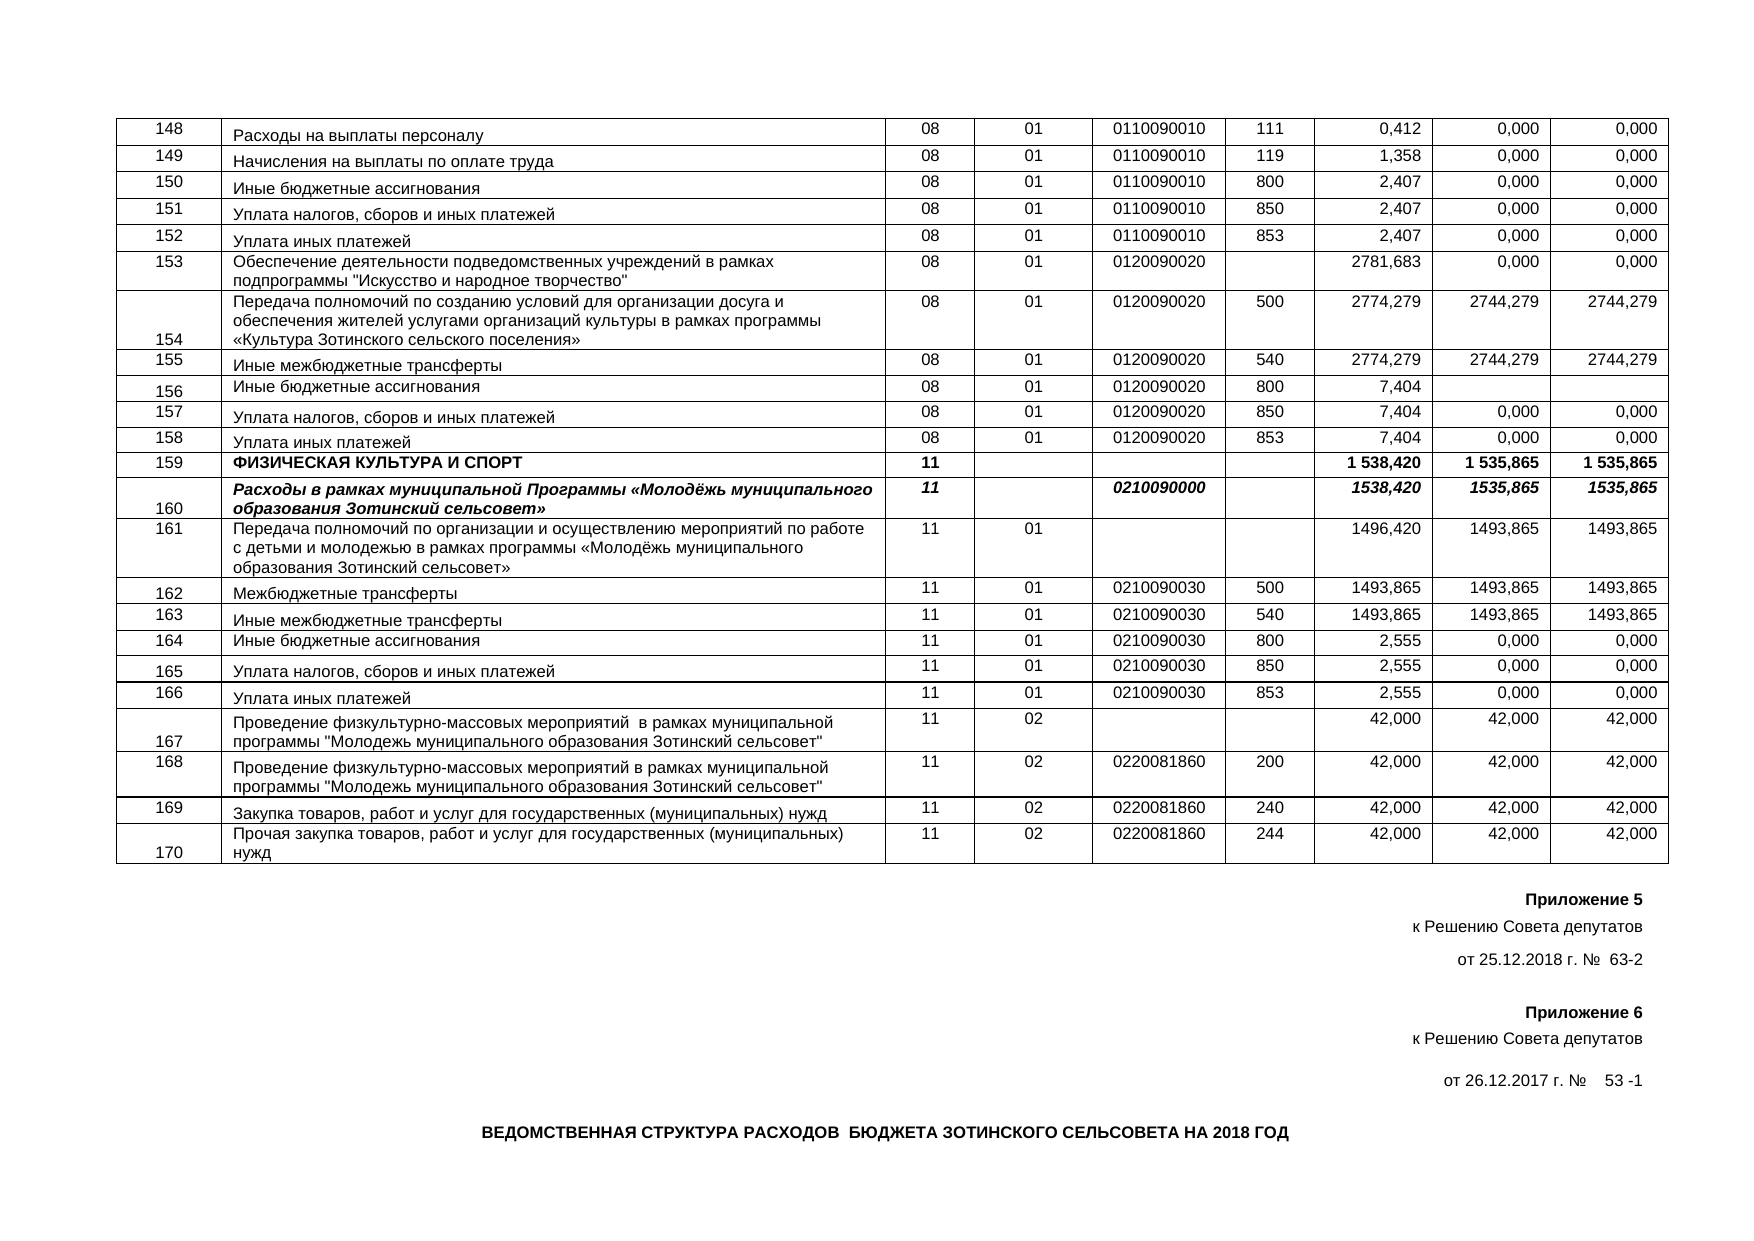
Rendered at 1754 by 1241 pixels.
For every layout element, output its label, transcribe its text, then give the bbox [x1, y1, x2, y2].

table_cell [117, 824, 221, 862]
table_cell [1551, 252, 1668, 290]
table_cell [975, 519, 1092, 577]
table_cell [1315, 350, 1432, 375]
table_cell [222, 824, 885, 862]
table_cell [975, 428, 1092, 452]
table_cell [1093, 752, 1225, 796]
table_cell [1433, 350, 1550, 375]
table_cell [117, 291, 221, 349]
table_cell 0,000 [1433, 146, 1550, 171]
table_cell 08 [886, 146, 974, 171]
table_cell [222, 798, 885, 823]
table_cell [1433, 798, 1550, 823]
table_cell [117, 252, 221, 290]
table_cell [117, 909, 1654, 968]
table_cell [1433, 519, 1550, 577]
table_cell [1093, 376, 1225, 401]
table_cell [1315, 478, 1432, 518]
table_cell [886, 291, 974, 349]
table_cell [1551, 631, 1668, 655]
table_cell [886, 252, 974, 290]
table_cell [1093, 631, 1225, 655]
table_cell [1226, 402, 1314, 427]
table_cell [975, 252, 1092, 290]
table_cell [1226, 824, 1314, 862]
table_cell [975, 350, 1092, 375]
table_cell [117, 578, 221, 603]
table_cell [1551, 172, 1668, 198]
table_cell Иные бюджетные ассигнования [222, 172, 885, 198]
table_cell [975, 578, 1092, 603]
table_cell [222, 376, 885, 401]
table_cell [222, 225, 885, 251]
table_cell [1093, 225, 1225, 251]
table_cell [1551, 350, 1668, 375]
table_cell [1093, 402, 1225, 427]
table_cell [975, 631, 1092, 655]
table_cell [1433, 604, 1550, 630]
table_cell 0110090010 [1093, 146, 1225, 171]
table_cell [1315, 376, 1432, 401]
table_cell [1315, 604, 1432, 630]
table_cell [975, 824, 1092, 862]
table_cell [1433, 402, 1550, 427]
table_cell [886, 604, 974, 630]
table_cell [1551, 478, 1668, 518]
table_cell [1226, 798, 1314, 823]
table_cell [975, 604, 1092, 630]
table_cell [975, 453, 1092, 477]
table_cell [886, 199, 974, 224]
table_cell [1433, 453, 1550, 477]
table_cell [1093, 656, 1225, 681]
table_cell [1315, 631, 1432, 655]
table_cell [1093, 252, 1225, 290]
table_cell 08 [886, 172, 974, 198]
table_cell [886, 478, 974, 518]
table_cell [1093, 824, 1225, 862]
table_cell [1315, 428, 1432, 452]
table_cell 01 [975, 172, 1092, 198]
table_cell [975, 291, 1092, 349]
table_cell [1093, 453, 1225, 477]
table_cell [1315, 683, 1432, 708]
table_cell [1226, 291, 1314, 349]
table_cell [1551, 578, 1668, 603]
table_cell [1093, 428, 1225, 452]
table_cell 0110090010 [1093, 119, 1225, 145]
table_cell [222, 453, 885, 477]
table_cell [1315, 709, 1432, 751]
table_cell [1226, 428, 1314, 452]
table_cell 08 [886, 119, 974, 145]
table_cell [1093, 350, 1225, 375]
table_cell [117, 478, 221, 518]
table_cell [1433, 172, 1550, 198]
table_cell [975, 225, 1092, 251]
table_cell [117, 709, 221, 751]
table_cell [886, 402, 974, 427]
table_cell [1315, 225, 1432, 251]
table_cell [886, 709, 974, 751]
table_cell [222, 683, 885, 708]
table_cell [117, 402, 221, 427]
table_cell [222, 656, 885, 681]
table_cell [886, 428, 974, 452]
table_cell 01 [975, 146, 1092, 171]
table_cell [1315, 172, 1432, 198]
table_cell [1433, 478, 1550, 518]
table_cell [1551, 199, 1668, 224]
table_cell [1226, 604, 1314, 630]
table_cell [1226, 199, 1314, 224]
table_cell 1,358 [1315, 146, 1432, 171]
table_cell 150 [117, 172, 221, 198]
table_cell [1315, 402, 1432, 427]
table_cell Начисления на выплаты по оплате труда [222, 146, 885, 171]
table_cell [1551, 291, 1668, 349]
table_cell Расходы на выплаты персоналу [222, 119, 885, 145]
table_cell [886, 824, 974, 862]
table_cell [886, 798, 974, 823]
table_cell 119 [1226, 146, 1314, 171]
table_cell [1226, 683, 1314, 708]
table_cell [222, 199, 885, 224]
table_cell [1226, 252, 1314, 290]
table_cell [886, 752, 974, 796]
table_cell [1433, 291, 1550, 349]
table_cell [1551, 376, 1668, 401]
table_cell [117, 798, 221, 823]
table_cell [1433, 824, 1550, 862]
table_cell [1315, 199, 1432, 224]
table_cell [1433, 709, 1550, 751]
table_cell 0,412 [1315, 119, 1432, 145]
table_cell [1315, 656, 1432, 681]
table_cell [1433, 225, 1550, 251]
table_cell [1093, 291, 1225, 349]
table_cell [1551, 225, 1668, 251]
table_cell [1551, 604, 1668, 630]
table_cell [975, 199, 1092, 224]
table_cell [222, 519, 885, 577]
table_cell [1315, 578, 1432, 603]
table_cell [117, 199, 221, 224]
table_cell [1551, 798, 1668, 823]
table_cell 148 [117, 119, 221, 145]
table_cell 0,000 [1551, 146, 1668, 171]
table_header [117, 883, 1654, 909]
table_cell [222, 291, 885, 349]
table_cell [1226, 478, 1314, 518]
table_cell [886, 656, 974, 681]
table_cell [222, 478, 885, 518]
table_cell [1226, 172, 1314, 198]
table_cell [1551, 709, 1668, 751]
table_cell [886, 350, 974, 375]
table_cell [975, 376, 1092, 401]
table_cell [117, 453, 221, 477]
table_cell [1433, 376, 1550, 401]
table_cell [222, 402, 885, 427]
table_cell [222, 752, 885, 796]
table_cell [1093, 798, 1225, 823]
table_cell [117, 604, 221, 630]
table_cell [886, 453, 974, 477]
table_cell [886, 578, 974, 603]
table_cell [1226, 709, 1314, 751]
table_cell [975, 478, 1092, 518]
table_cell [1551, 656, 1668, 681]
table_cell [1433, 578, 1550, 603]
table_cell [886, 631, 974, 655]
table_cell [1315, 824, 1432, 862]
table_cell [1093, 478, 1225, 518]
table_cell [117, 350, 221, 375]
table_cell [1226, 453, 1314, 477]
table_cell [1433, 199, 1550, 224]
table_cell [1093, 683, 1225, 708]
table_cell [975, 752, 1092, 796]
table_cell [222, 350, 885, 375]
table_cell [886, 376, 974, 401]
table_cell 149 [117, 146, 221, 171]
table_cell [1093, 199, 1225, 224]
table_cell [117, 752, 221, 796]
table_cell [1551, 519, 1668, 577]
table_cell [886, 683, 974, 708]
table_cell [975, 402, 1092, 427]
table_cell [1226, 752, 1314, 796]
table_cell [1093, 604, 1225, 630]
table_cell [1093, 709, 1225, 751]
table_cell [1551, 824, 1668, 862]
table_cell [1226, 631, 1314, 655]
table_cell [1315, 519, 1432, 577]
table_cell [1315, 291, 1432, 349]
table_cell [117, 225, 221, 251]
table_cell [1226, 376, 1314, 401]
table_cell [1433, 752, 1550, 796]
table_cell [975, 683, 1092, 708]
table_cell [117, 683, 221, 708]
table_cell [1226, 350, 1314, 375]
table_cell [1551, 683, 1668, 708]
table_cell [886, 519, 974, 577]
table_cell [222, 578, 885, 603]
table_cell 0,000 [1433, 119, 1550, 145]
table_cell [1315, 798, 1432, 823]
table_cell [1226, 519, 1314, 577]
table_cell 0110090010 [1093, 172, 1225, 198]
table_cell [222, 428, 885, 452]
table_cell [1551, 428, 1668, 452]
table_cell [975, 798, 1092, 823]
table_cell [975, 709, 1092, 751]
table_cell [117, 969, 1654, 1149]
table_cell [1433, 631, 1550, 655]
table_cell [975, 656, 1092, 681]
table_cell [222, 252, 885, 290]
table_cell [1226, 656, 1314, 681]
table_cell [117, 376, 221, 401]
table_cell 111 [1226, 119, 1314, 145]
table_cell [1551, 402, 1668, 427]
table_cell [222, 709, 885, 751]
table_cell 0,000 [1551, 119, 1668, 145]
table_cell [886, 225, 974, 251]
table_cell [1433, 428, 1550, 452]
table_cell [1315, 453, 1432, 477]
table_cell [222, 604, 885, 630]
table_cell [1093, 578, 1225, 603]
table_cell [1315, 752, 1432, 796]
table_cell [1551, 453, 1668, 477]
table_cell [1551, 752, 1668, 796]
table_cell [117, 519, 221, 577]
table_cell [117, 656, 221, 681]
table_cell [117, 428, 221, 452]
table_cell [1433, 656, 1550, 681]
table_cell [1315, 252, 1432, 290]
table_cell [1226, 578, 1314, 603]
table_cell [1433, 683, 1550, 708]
table_cell 01 [975, 119, 1092, 145]
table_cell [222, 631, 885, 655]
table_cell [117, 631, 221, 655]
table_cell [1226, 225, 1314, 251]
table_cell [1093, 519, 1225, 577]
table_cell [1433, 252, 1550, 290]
